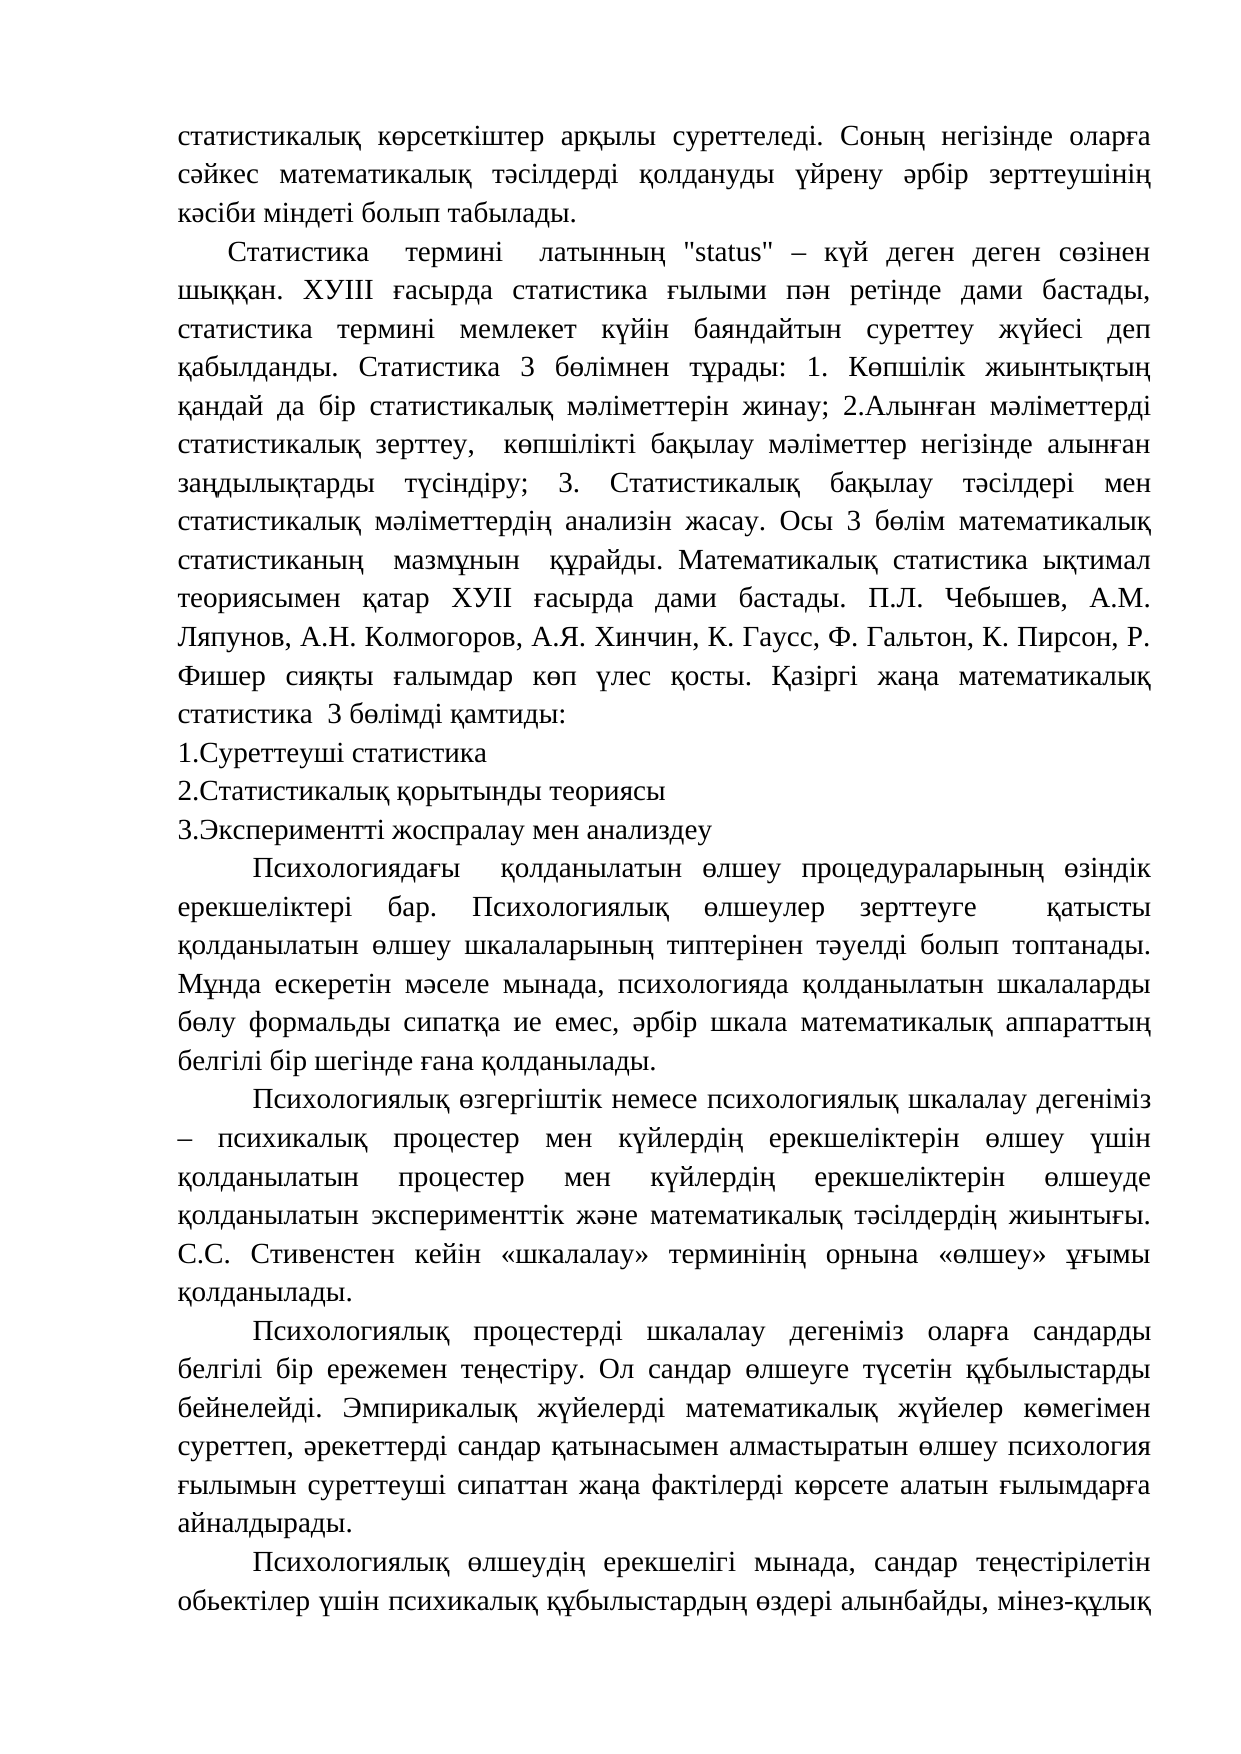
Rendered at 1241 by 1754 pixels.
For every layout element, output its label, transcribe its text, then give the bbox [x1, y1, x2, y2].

text 3.Экспериментті жоспралау мен анализдеу [177, 812, 1152, 845]
text Психологиядағы қолданылатын өлшеу процедураларының өзіндік ерекшеліктері бар. Психологиялық өлшеулер зерттеуге қатысты қолданылатын өлшеу шкалаларының типтерінен тәуелді болып топтанады. Мұнда ескеретін мәселе мынада, психологияда қолданылатын шкалаларды бөлу формальды сипатқа ие емес, әрбір шкала математикалық аппараттың белгілі бір шегінде ғана қолданылады. [177, 850, 1152, 1077]
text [177, 1544, 1152, 1616]
text 2.Статистикалық қорытынды теориясы [177, 773, 1152, 807]
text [177, 118, 1152, 229]
text Психологиялық өзгергіштік немесе психологиялық шкалалау дегеніміз – психикалық процестер мен күйлердің ерекшеліктерін өлшеу үшін қолданылатын процестер мен күйлердің ерекшеліктерін өлшеуде қолданылатын эксперименттік және математикалық тәсілдердің жиынтығы. С.С. Стивенстен кейін «шкалалау» терминінің орнына «өлшеу» ұғымы қолданылады. [177, 1082, 1152, 1308]
text Психологиялық процестерді шкалалау дегеніміз оларға сандарды белгілі бір ережемен теңестіру. Ол сандар өлшеуге түсетін құбылыстарды бейнелейді. Эмпирикалық жүйелерді математикалық жүйелер көмегімен суреттеп, әрекеттерді сандар қатынасымен алмастыратын өлшеу психология ғылымын суреттеуші сипаттан жаңа фактілерді көрсете алатын ғылымдарға айналдырады. [177, 1313, 1152, 1539]
text Статистика термині латынның "status" – күй деген деген сөзінен шыққан. ХУІІІ ғасырда статистика ғылыми пән ретінде дами бастады, статистика термині мемлекет күйін баяндайтын суреттеу жүйесі деп қабылданды. Статистика 3 бөлімнен тұрады: 1. Көпшілік жиынтықтың қандай да бір статистикалық мәліметтерін жинау; 2.Алынған мәліметтерді статистикалық зерттеу, көпшілікті бақылау мәліметтер негізінде алынған заңдылықтарды түсіндіру; 3. Статистикалық бақылау тәсілдері мен статистикалық мәліметтердің анализін жасау. Осы 3 бөлім математикалық статистиканың мазмұнын құрайды. Математикалық статистика ықтимал теориясымен қатар ХУІІ ғасырда дами бастады. П.Л. Чебышев, А.М. Ляпунов, А.Н. Колмогоров, А.Я. Хинчин, К. Гаусс, Ф. Гальтон, К. Пирсон, Р. Фишер сияқты ғалымдар көп үлес қосты. Қазіргі жаңа математикалық статистика 3 бөлімді қамтиды: [177, 234, 1152, 730]
text 1.Суреттеуші статистика [177, 735, 1152, 768]
